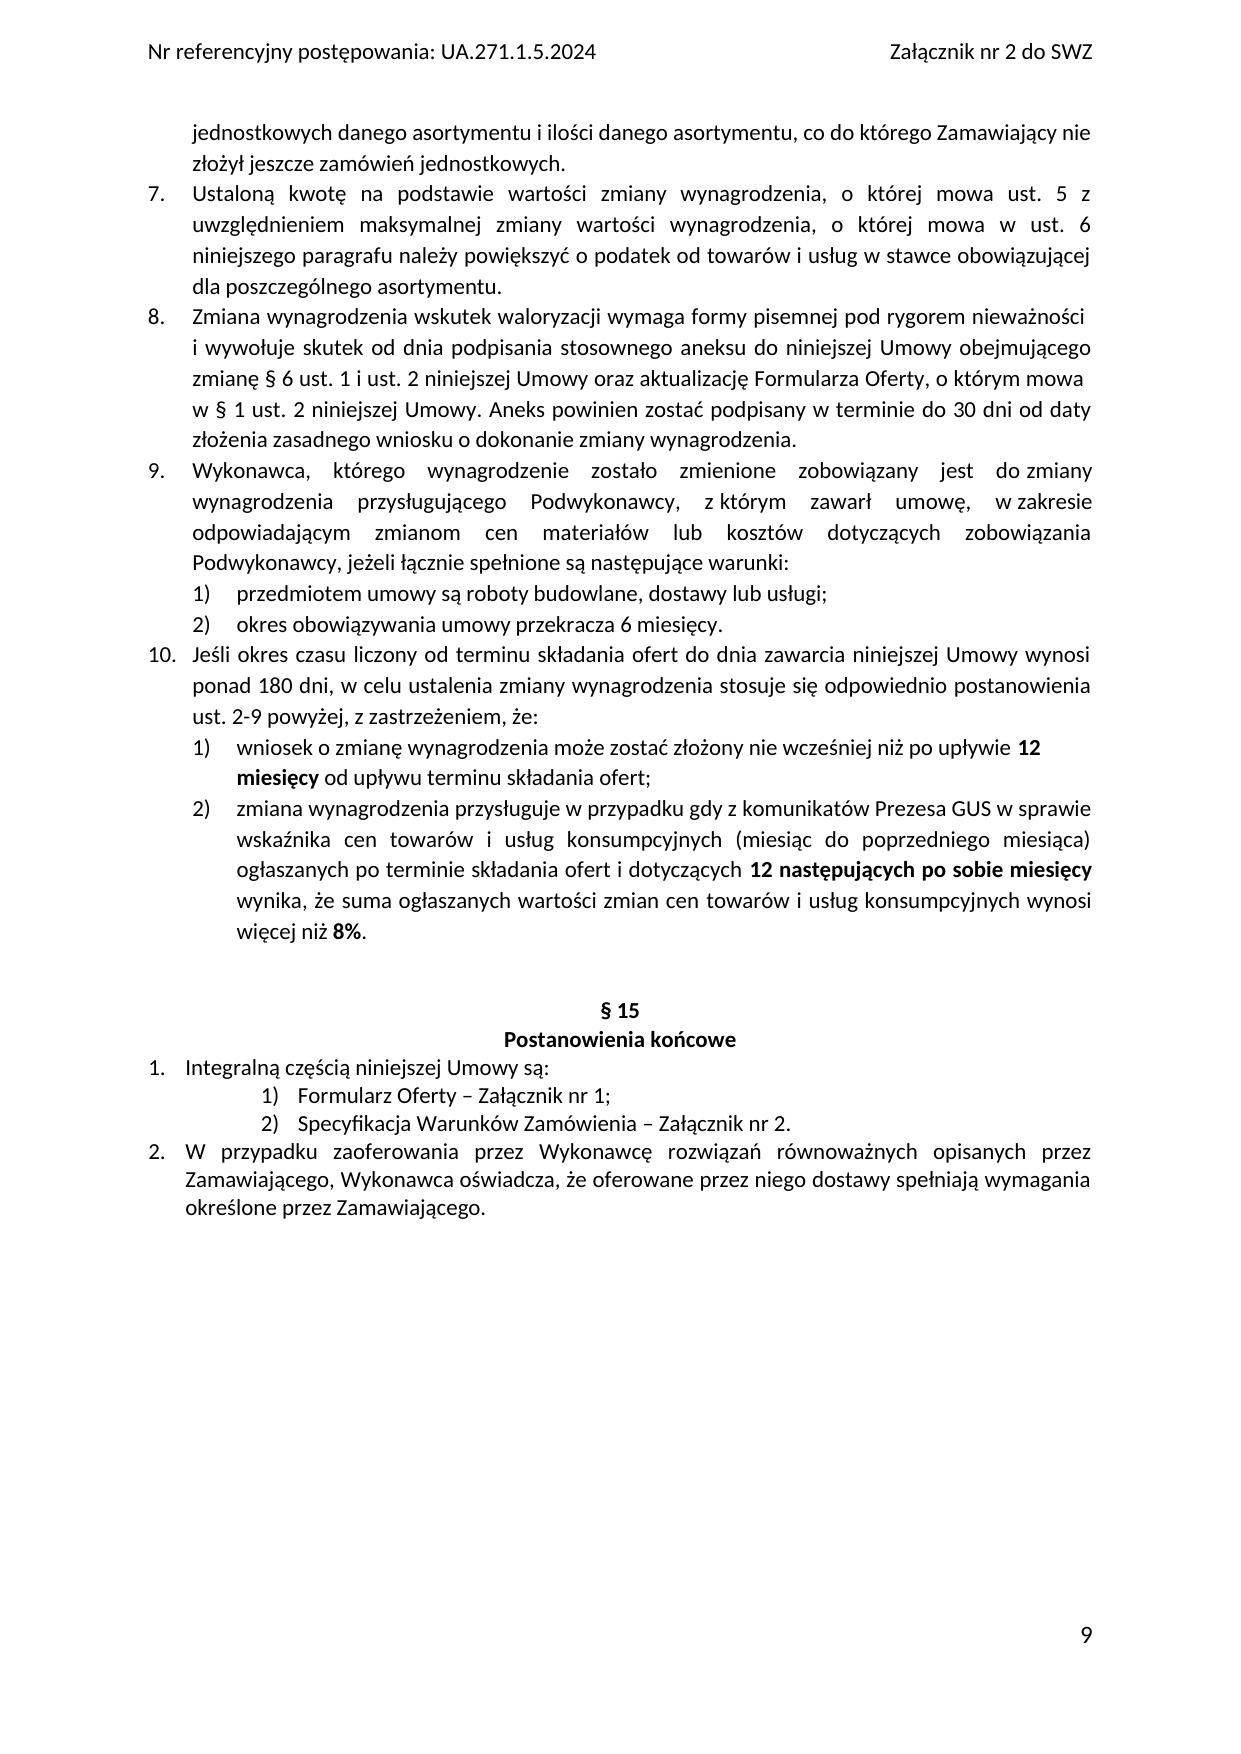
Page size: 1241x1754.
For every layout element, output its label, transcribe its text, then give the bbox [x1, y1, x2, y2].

list Wykonawca, którego wynagrodzenie zostało zmienione zobowiązany jest do zmiany wynagrodzenia przysługującego Podwykonawcy, z którym zawarł umowę, w zakresie odpowiadającym zmianom cen materiałów lub kosztów dotyczących zobowiązania Podwykonawcy, jeżeli łącznie spełnione są następujące warunki: [148, 456, 1092, 576]
text Postanowienia końcowe [148, 1025, 1092, 1053]
list Integralną częścią niniejszej Umowy są: [148, 1053, 1092, 1081]
list zmiana wynagrodzenia przysługuje w przypadku gdy z komunikatów Prezesa GUS w sprawie wskaźnika cen towarów i usług konsumpcyjnych (miesiąc do poprzedniego miesiąca) ogłaszanych po terminie składania ofert i dotyczących 12 następujących po sobie miesięcy wynika, że suma ogłaszanych wartości zmian cen towarów i usług konsumpcyjnych wynosi więcej niż 8%. [192, 794, 1092, 945]
list Specyfikacja Warunków Zamówienia – Załącznik nr 2. [261, 1109, 1092, 1137]
list Zmiana wynagrodzenia wskutek waloryzacji wymaga formy pisemnej pod rygorem nieważności i wywołuje skutek od dnia podpisania stosownego aneksu do niniejszej Umowy obejmującego zmianę § 6 ust. 1 i ust. 2 niniejszej Umowy oraz aktualizację Formularza Oferty, o którym mowa w § 1 ust. 2 niniejszej Umowy. Aneks powinien zostać podpisany w terminie do 30 dni od daty złożenia zasadnego wniosku o dokonanie zmiany wynagrodzenia. [148, 302, 1092, 453]
list W przypadku zaoferowania przez Wykonawcę rozwiązań równoważnych opisanych przez Zamawiającego, Wykonawca oświadcza, że oferowane przez niego dostawy spełniają wymagania określone przez Zamawiającego. [148, 1137, 1092, 1221]
list okres obowiązywania umowy przekracza 6 miesięcy. [192, 610, 1092, 638]
list przedmiotem umowy są roboty budowlane, dostawy lub usługi; [192, 579, 1092, 607]
list Ustaloną kwotę na podstawie wartości zmiany wynagrodzenia, o której mowa ust. 5 z uwzględnieniem maksymalnej zmiany wartości wynagrodzenia, o której mowa w ust. 6 niniejszego paragrafu należy powiększyć o podatek od towarów i usług w stawce obowiązującej dla poszczególnego asortymentu. [148, 179, 1092, 300]
text § 15 [148, 997, 1092, 1025]
list Jeśli okres czasu liczony od terminu składania ofert do dnia zawarcia niniejszej Umowy wynosi ponad 180 dni, w celu ustalenia zmiany wynagrodzenia stosuje się odpowiednio postanowienia ust. 2-9 powyżej, z zastrzeżeniem, że: [148, 641, 1092, 730]
list wniosek o zmianę wynagrodzenia może zostać złożony nie wcześniej niż po upływie 12 miesięcy od upływu terminu składania ofert; [192, 733, 1092, 791]
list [148, 118, 1092, 177]
list Formularz Oferty – Załącznik nr 1; [261, 1081, 1092, 1109]
